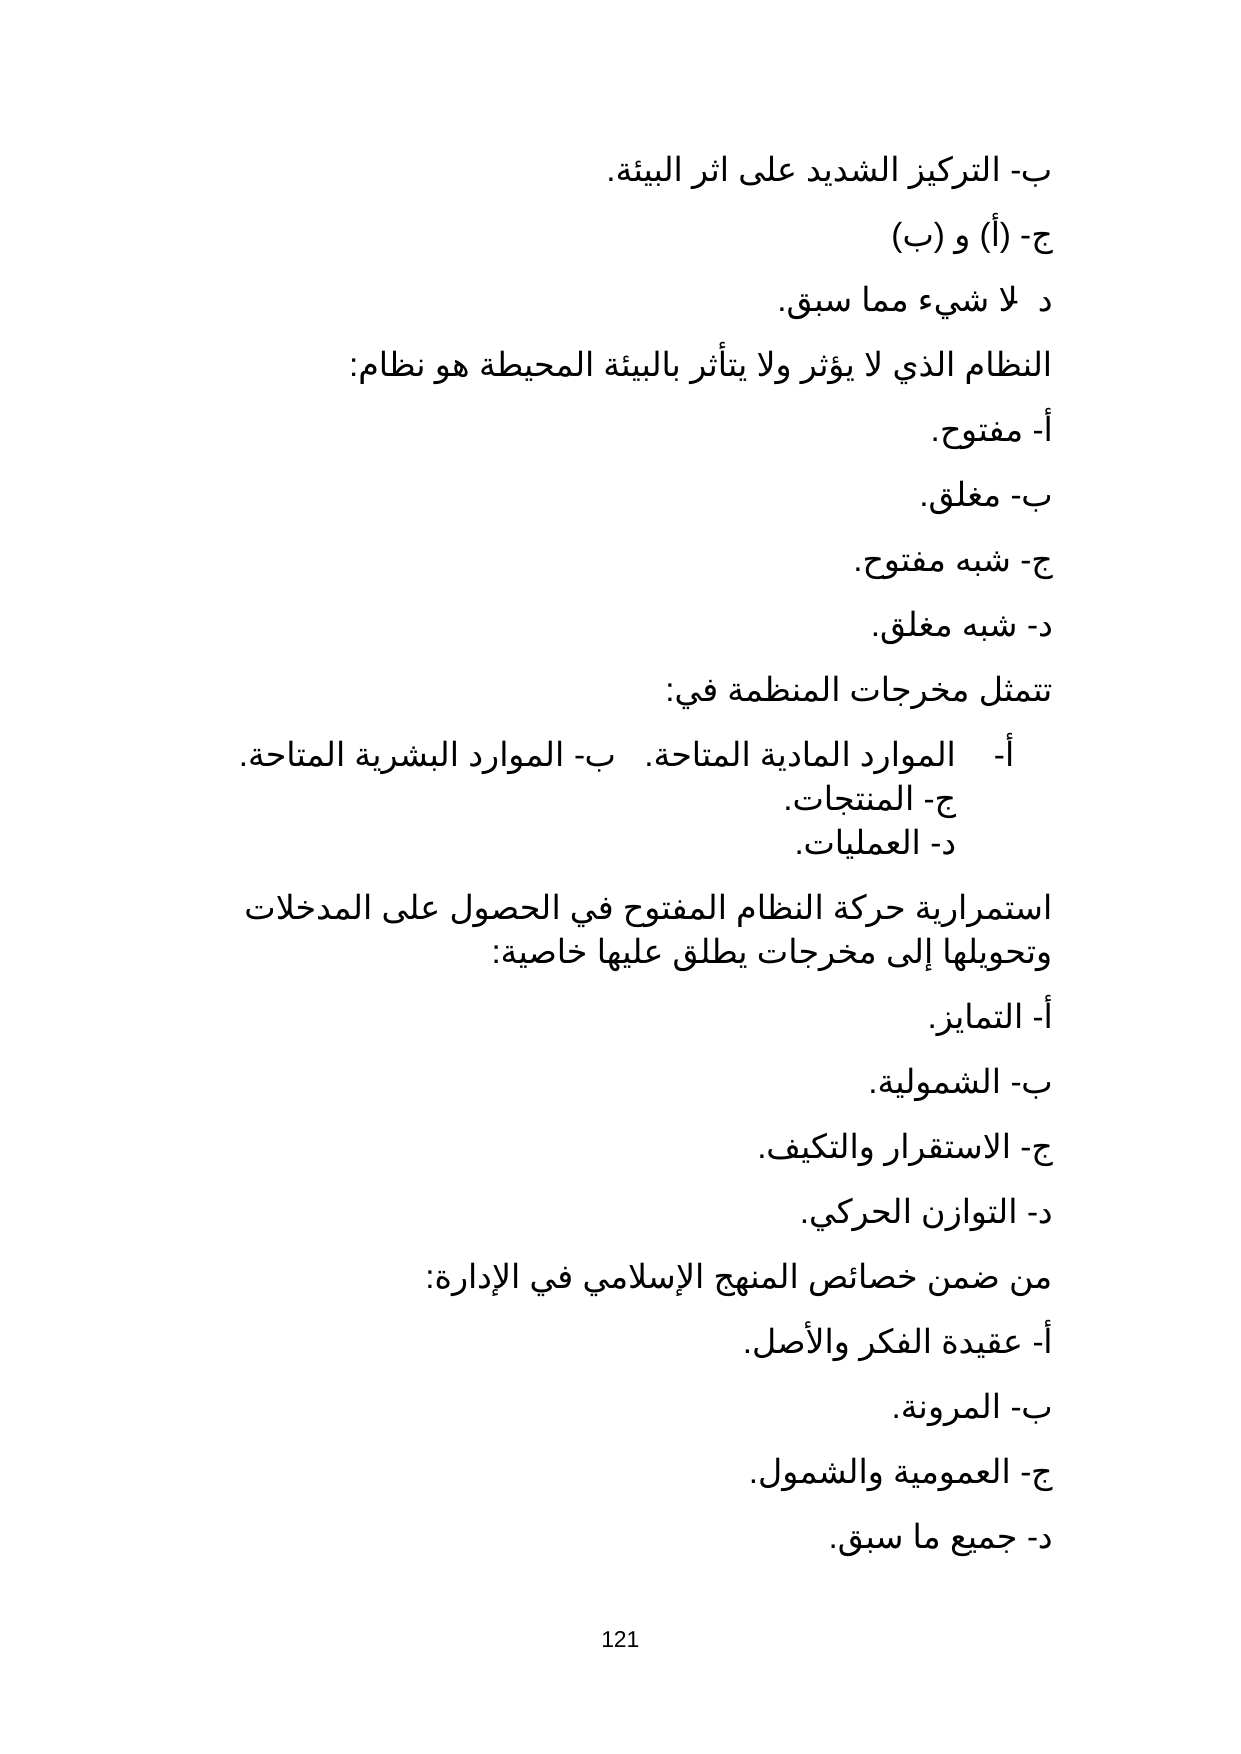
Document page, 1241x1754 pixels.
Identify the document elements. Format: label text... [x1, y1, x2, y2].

text ج- العمومية والشمول. [187, 1452, 1053, 1491]
text ب- المرونة. [187, 1387, 1053, 1426]
text ب- التركيز الشديد على اثر البيئة. [187, 150, 1053, 188]
text ب- الشمولية. [187, 1062, 1053, 1101]
text النظام الذي لا يؤثر ولا يتأثر بالبيئة المحيطة هو نظام: [187, 345, 1053, 383]
text د- جميع ما سبق. [187, 1517, 1053, 1556]
text من ضمن خصائص المنهج الإسلامي في الإدارة: [187, 1257, 1053, 1296]
text أ- مفتوح. [187, 410, 1053, 448]
text د- التوازن الحركي. [187, 1192, 1053, 1231]
text أ- عقيدة الفكر والأصل. [187, 1322, 1053, 1361]
text ج- (أ) و (ب) [187, 215, 1053, 253]
text ج- الاستقرار والتكيف. [187, 1127, 1053, 1166]
text استمرارية حركة النظام المفتوح في الحصول على المدخلات وتحويلها إلى مخرجات يطلق عليها خاصية: [187, 888, 1053, 971]
text ب- مغلق. [187, 475, 1053, 513]
text ج- شبه مفتوح. [187, 540, 1053, 578]
text د- لا شيء مما سبق. [187, 280, 1053, 318]
list الموارد المادية المتاحة. ب- الموارد البشرية المتاحة. ج- المنتجات. [187, 735, 994, 818]
text تتمثل مخرجات المنظمة في: [187, 670, 1053, 708]
list د- العمليات. [187, 823, 956, 862]
text د- شبه مغلق. [187, 605, 1053, 643]
text أ- التمايز. [187, 997, 1053, 1036]
